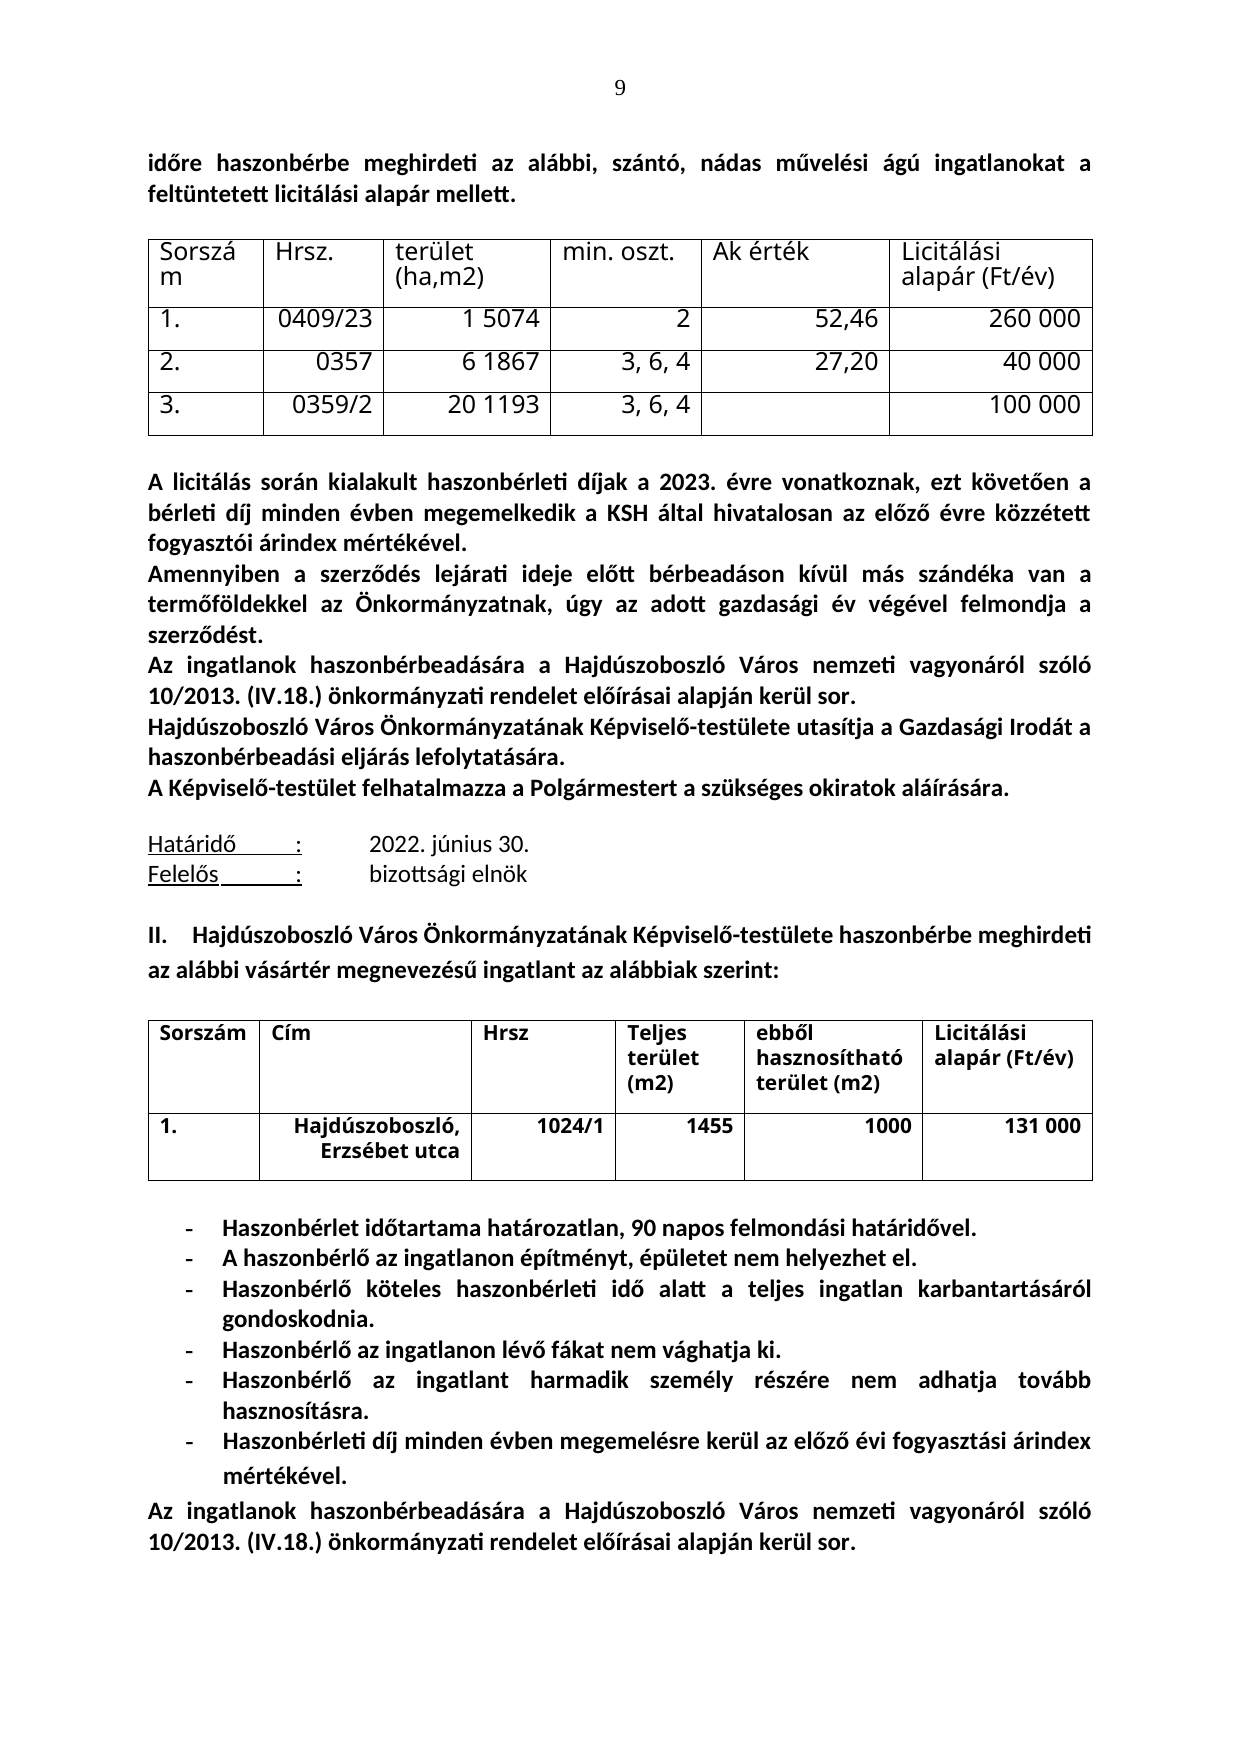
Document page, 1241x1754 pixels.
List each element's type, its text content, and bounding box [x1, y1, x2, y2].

text Az ingatlanok haszonbérbeadására a Hajdúszoboszló Város nemzeti vagyonáról szóló 10/2013. (IV.18.) önkormányzati rendelet előírásai alapján kerül sor. [148, 1495, 1093, 1556]
table_cell [702, 393, 889, 435]
table_cell 100 000 [890, 393, 1092, 435]
table_cell 1024/1 [472, 1114, 615, 1180]
table_header Cím [260, 1021, 471, 1112]
table_header Hrsz. [264, 240, 383, 307]
table_header Sorszám [149, 240, 263, 307]
table_cell 260 000 [890, 308, 1092, 349]
table_header min. oszt. [551, 240, 701, 307]
text A Képviselő-testület felhatalmazza a Polgármestert a szükséges okiratok aláírására. [148, 772, 1093, 802]
table_cell 27,20 [702, 351, 889, 392]
table_cell Hajdúszoboszló, Erzsébet utca [260, 1114, 471, 1180]
table_cell 3, 6, 4 [551, 393, 701, 435]
table_cell 2 [551, 308, 701, 349]
table_cell 52,46 [702, 308, 889, 349]
table_cell 40 000 [890, 351, 1092, 392]
list Haszonbérleti díj minden évben megemelésre kerül az előző évi fogyasztási árindex mértékével. [185, 1425, 1093, 1491]
table_cell 6 1867 [384, 351, 550, 392]
table_header Sorszám [149, 1021, 259, 1112]
list Haszonbérlet időtartama határozatlan, 90 napos felmondási határidővel. [185, 1212, 1093, 1242]
table_cell 3, 6, 4 [551, 351, 701, 392]
table_cell 0359/2 [264, 393, 383, 435]
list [148, 148, 1093, 209]
table_header Licitálási alapár (Ft/év) [923, 1021, 1092, 1112]
table_cell 1 5074 [384, 308, 550, 349]
text Az ingatlanok haszonbérbeadására a Hajdúszoboszló Város nemzeti vagyonáról szóló 10/2013. (IV.18.) önkormányzati rendelet előírásai alapján kerül sor. [148, 650, 1093, 711]
table_header Hrsz [472, 1021, 615, 1112]
table_header terület (ha,m2) [384, 240, 550, 307]
table_cell 20 1193 [384, 393, 550, 435]
text A licitálás során kialakult haszonbérleti díjak a 2023. évre vonatkoznak, ezt követően a bérleti díj minden évben megemelkedik a KSH által hivatalosan az előző évre közzétett fogyasztói árindex mértékével. [148, 467, 1093, 558]
table_cell 2. [149, 351, 263, 392]
table_header ebből hasznosítható terület (m2) [745, 1021, 922, 1112]
text Határidő : 2022. június 30. [148, 828, 1093, 858]
table_cell 0409/23 [264, 308, 383, 349]
list Haszonbérlő az ingatlanon lévő fákat nem vághatja ki. [185, 1334, 1093, 1364]
table_header Licitálási alapár (Ft/év) [890, 240, 1092, 307]
table_cell 1. [149, 308, 263, 349]
text Felelős : bizottsági elnök [148, 858, 1093, 889]
table_header Teljes terület (m2) [616, 1021, 744, 1112]
text Hajdúszoboszló Város Önkormányzatának Képviselő-testülete utasítja a Gazdasági Irodát a haszonbérbeadási eljárás lefolytatására. [148, 711, 1093, 772]
table_cell 1000 [745, 1114, 922, 1180]
table_cell 1455 [616, 1114, 744, 1180]
table_cell 131 000 [923, 1114, 1092, 1180]
table_cell 0357 [264, 351, 383, 392]
list Haszonbérlő köteles haszonbérleti idő alatt a teljes ingatlan karbantartásáról gondoskodnia. [185, 1273, 1093, 1334]
table_cell 3. [149, 393, 263, 435]
list Haszonbérlő az ingatlant harmadik személy részére nem adhatja tovább hasznosításra. [185, 1364, 1093, 1425]
table_cell 1. [149, 1114, 259, 1180]
list A haszonbérlő az ingatlanon építményt, épületet nem helyezhet el. [185, 1242, 1093, 1273]
text Amennyiben a szerződés lejárati ideje előtt bérbeadáson kívül más szándéka van a termőföldekkel az Önkormányzatnak, úgy az adott gazdasági év végével felmondja a szerződést. [148, 558, 1093, 650]
list Hajdúszoboszló Város Önkormányzatának Képviselő-testülete haszonbérbe meghirdeti az alábbi vásártér megnevezésű ingatlant az alábbiak szerint: [148, 919, 1093, 985]
table_header Ak érték [702, 240, 889, 307]
